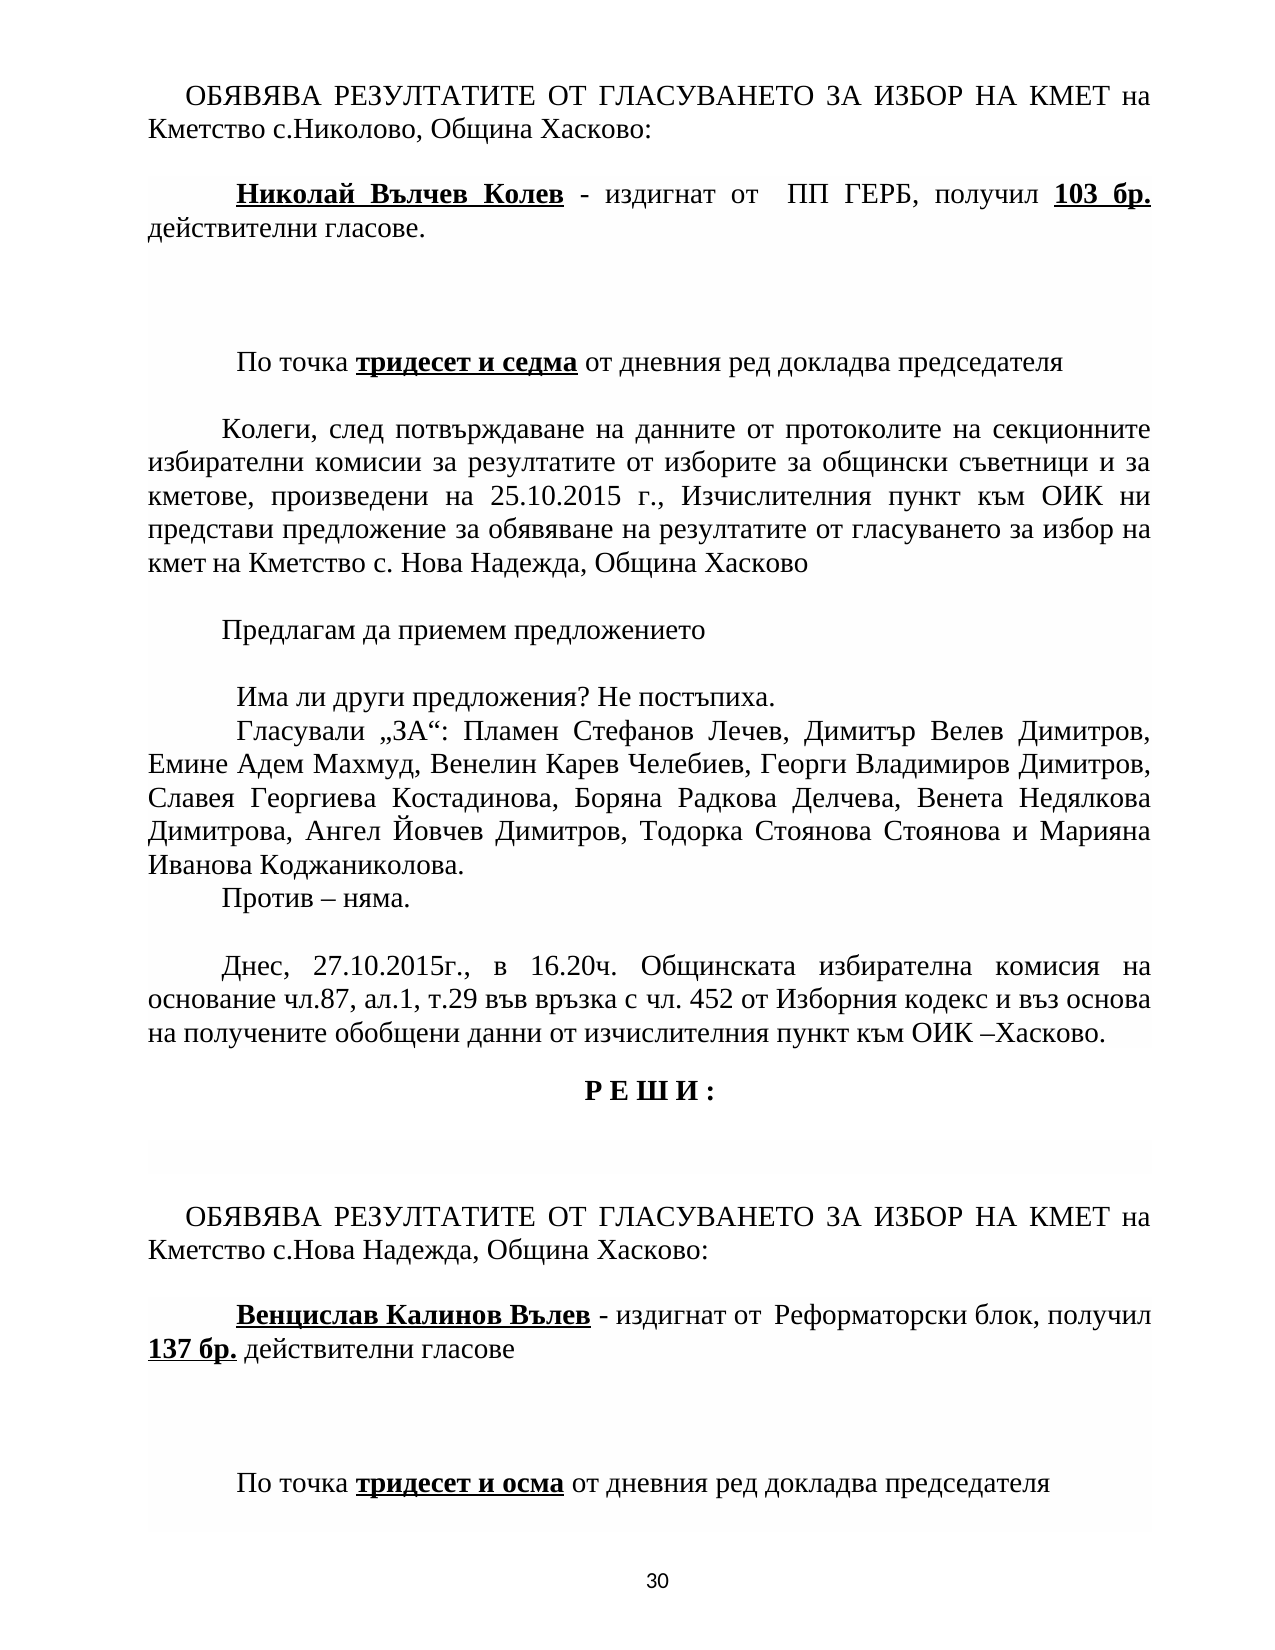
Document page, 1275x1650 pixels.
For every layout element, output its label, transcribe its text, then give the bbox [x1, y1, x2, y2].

list Венцислав Калинов Вълев - издигнат от Реформаторски блок, получил 137 бр. действителни гласове [148, 1297, 1152, 1364]
text ОБЯВЯВА РЕЗУЛТАТИТЕ ОТ ГЛАСУВАНЕТО ЗА ИЗБОР НА КМЕТ на Кметство с.Нова Надежда, Община Хасково: [148, 1199, 1152, 1266]
text ОБЯВЯВА РЕЗУЛТАТИТЕ ОТ ГЛАСУВАНЕТО ЗА ИЗБОР НА КМЕТ на Кметство с.Николово, Община Хасково: [148, 78, 1152, 145]
list Николай Вълчев Колев - издигнат от ПП ГЕРБ, получил 103 бр. действителни гласове. [148, 176, 1152, 243]
list Против – няма. [148, 881, 1152, 914]
list По точка тридесет и седма от дневния ред докладва председателя [148, 344, 1152, 377]
list Днес, 27.10.2015г., в 16.20ч. Общинската избирателна комисия на основание чл.87, ал.1, т.29 във връзка с чл. 452 от Изборния кодекс и въз основа на получените обобщени данни от изчислителния пункт към ОИК –Хасково. [148, 948, 1152, 1048]
list Колеги, след потвърждаване на данните от протоколите на секционните избирателни комисии за резултатите от изборите за общински съветници и за кметове, произведени на 25.10.2015 г., Изчислителния пункт към ОИК ни представи предложение за обявяване на резултатите от гласуването за избор на кмет на Кметство с. Нова Надежда, Община Хасково [148, 411, 1152, 579]
text Р Е Ш И : [148, 1073, 1152, 1107]
list Има ли други предложения? Не постъпиха. [148, 679, 1152, 713]
list Гласували „ЗА“: Пламен Стефанов Лечев, Димитър Велев Димитров, Емине Адем Махмуд, Венелин Карев Челебиев, Георги Владимиров Димитров, Славея Георгиева Костадинова, Боряна Радкова Делчева, Венета Недялкова Димитрова, Ангел Йовчев Димитров, Тодорка Стоянова Стоянова и Марияна Иванова Коджаниколова. [148, 713, 1152, 881]
list Предлагам да приемем предложението [148, 612, 1152, 646]
list По точка тридесет и осма от дневния ред докладва председателя [148, 1465, 1152, 1498]
